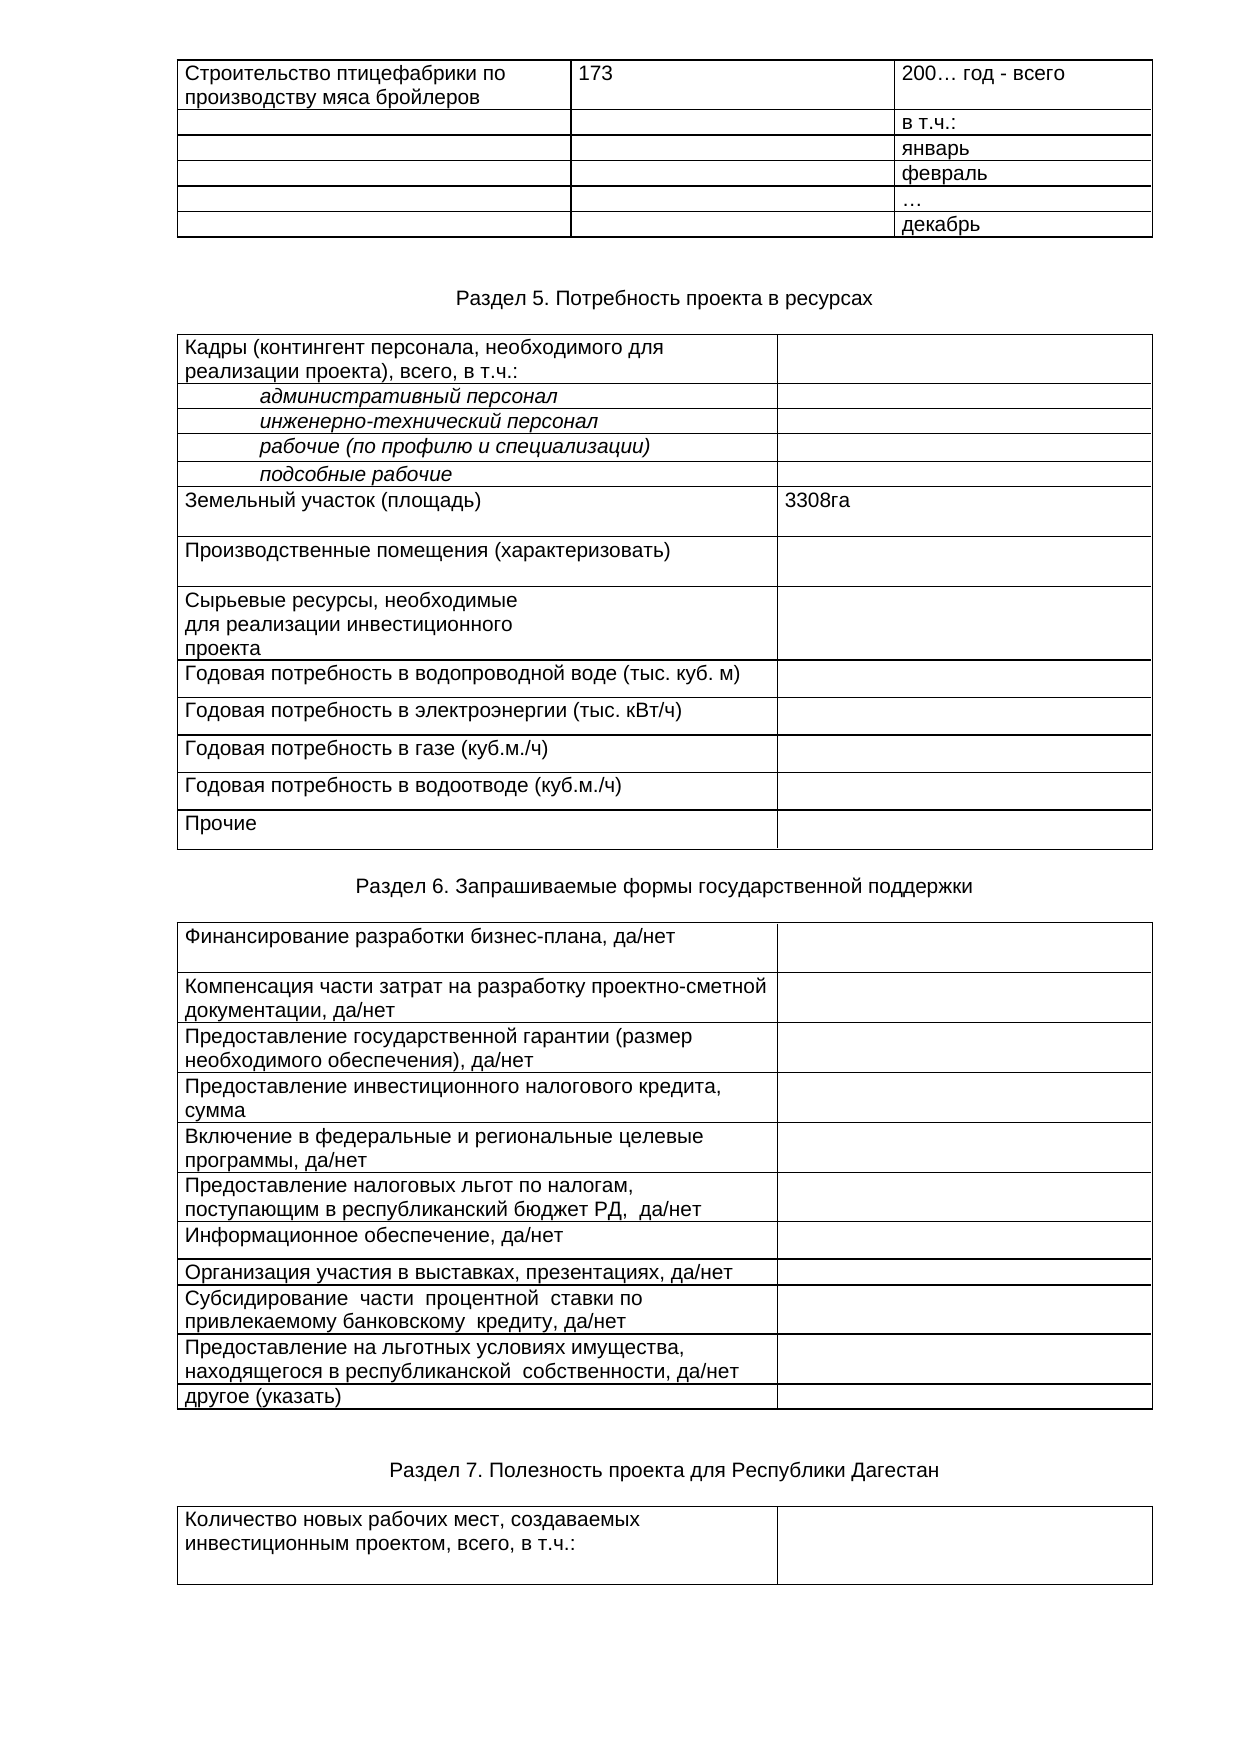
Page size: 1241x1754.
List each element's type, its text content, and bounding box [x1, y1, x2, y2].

table_cell Годовая потребность в газе (куб.м./ч) [178, 736, 777, 772]
table_cell [778, 809, 1152, 848]
table_cell [572, 187, 894, 211]
table_cell [778, 734, 1152, 772]
table_cell [778, 659, 1152, 697]
table_cell Прочие [178, 811, 777, 848]
table_cell [778, 408, 1152, 433]
table_cell Земельный участок (площадь) [178, 487, 777, 536]
table_cell [178, 110, 570, 134]
table_cell рабочие (по профилю и специализации) [178, 434, 777, 461]
table_cell Предоставление государственной гарантии (размер необходимого обеспечения), да/нет [178, 1023, 777, 1072]
text Раздел 5. Потребность проекта в ресурсах [177, 286, 1152, 309]
table_cell [778, 383, 1152, 408]
table_cell [778, 1072, 1152, 1122]
table_cell [178, 187, 570, 211]
text Раздел 7. Полезность проекта для Республики Дагестан [177, 1458, 1152, 1482]
table_cell [178, 212, 570, 236]
table_cell [572, 212, 894, 236]
table_cell подсобные рабочие [178, 462, 777, 486]
table_cell февраль [895, 160, 1152, 185]
table_cell Предоставление на льготных условиях имущества, находящегося в республиканской собственности, да/нет [178, 1335, 777, 1383]
table_cell 173 [572, 61, 894, 108]
table_cell 3308га [778, 486, 1152, 536]
table_cell Организация участия в выставках, презентациях, да/нет [178, 1260, 777, 1284]
table_cell [778, 1333, 1152, 1383]
table_cell Предоставление инвестиционного налогового кредита, сумма [178, 1073, 777, 1122]
table_cell [778, 1171, 1152, 1221]
table_cell [778, 972, 1152, 1022]
table_cell Предоставление налоговых льгот по налогам, поступающим в республиканский бюджет РД, да/нет [178, 1173, 777, 1221]
table_header [778, 1507, 1152, 1584]
table_header [778, 923, 1152, 972]
table_cell … [895, 185, 1152, 211]
table_cell Годовая потребность в электроэнергии (тыс. кВт/ч) [178, 698, 777, 734]
table_cell январь [895, 134, 1152, 159]
table_cell [778, 772, 1152, 809]
table_header [778, 335, 1152, 383]
table_cell Годовая потребность в водопроводной воде (тыс. куб. м) [178, 661, 777, 697]
table_cell [178, 161, 570, 185]
table_cell [778, 433, 1152, 461]
table_cell Включение в федеральные и региональные целевые программы, да/нет [178, 1123, 777, 1171]
table_cell [778, 1022, 1152, 1072]
text Раздел 6. Запрашиваемые формы государственной поддержки [177, 874, 1152, 898]
table_cell [778, 461, 1152, 486]
table_cell Субсидирование части процентной ставки по привлекаемому банковскому кредиту, да/нет [178, 1286, 777, 1333]
table_header Количество новых рабочих мест, создаваемых инвестиционным проектом, всего, в т.ч.: [178, 1507, 777, 1584]
table_cell [178, 136, 570, 159]
table_cell [778, 697, 1152, 734]
table_cell административный персонал [178, 384, 777, 408]
table_cell в т.ч.: [895, 109, 1152, 134]
table_cell [778, 1122, 1152, 1171]
table_cell декабрь [895, 211, 1152, 236]
table_cell [778, 1258, 1152, 1284]
table_cell [778, 586, 1152, 659]
table_cell Информационное обеспечение, да/нет [178, 1222, 777, 1258]
table_cell 200… год - всего [895, 61, 1152, 108]
table_cell другое (указать) [178, 1385, 777, 1408]
table_cell Компенсация части затрат на разработку проектно-сметной документации, да/нет [178, 973, 777, 1022]
table_cell [778, 1383, 1152, 1408]
table_cell [778, 1284, 1152, 1333]
table_cell Производственные помещения (характеризовать) [178, 537, 777, 586]
table_cell [572, 161, 894, 185]
table_cell [778, 536, 1152, 586]
table_cell Строительство птицефабрики по производству мяса бройлеров [178, 61, 570, 108]
table_header Кадры (контингент персонала, необходимого для реализации проекта), всего, в т.ч.: [178, 335, 777, 383]
table_cell [572, 136, 894, 159]
table_cell [572, 110, 894, 134]
table_cell Сырьевые ресурсы, необходимые для реализации инвестиционного проекта [178, 587, 777, 659]
table_cell Годовая потребность в водоотводе (куб.м./ч) [178, 773, 777, 809]
table_cell [778, 1221, 1152, 1258]
table_cell инженерно-технический персонал [178, 409, 777, 433]
table_header Финансирование разработки бизнес-плана, да/нет [178, 923, 777, 972]
